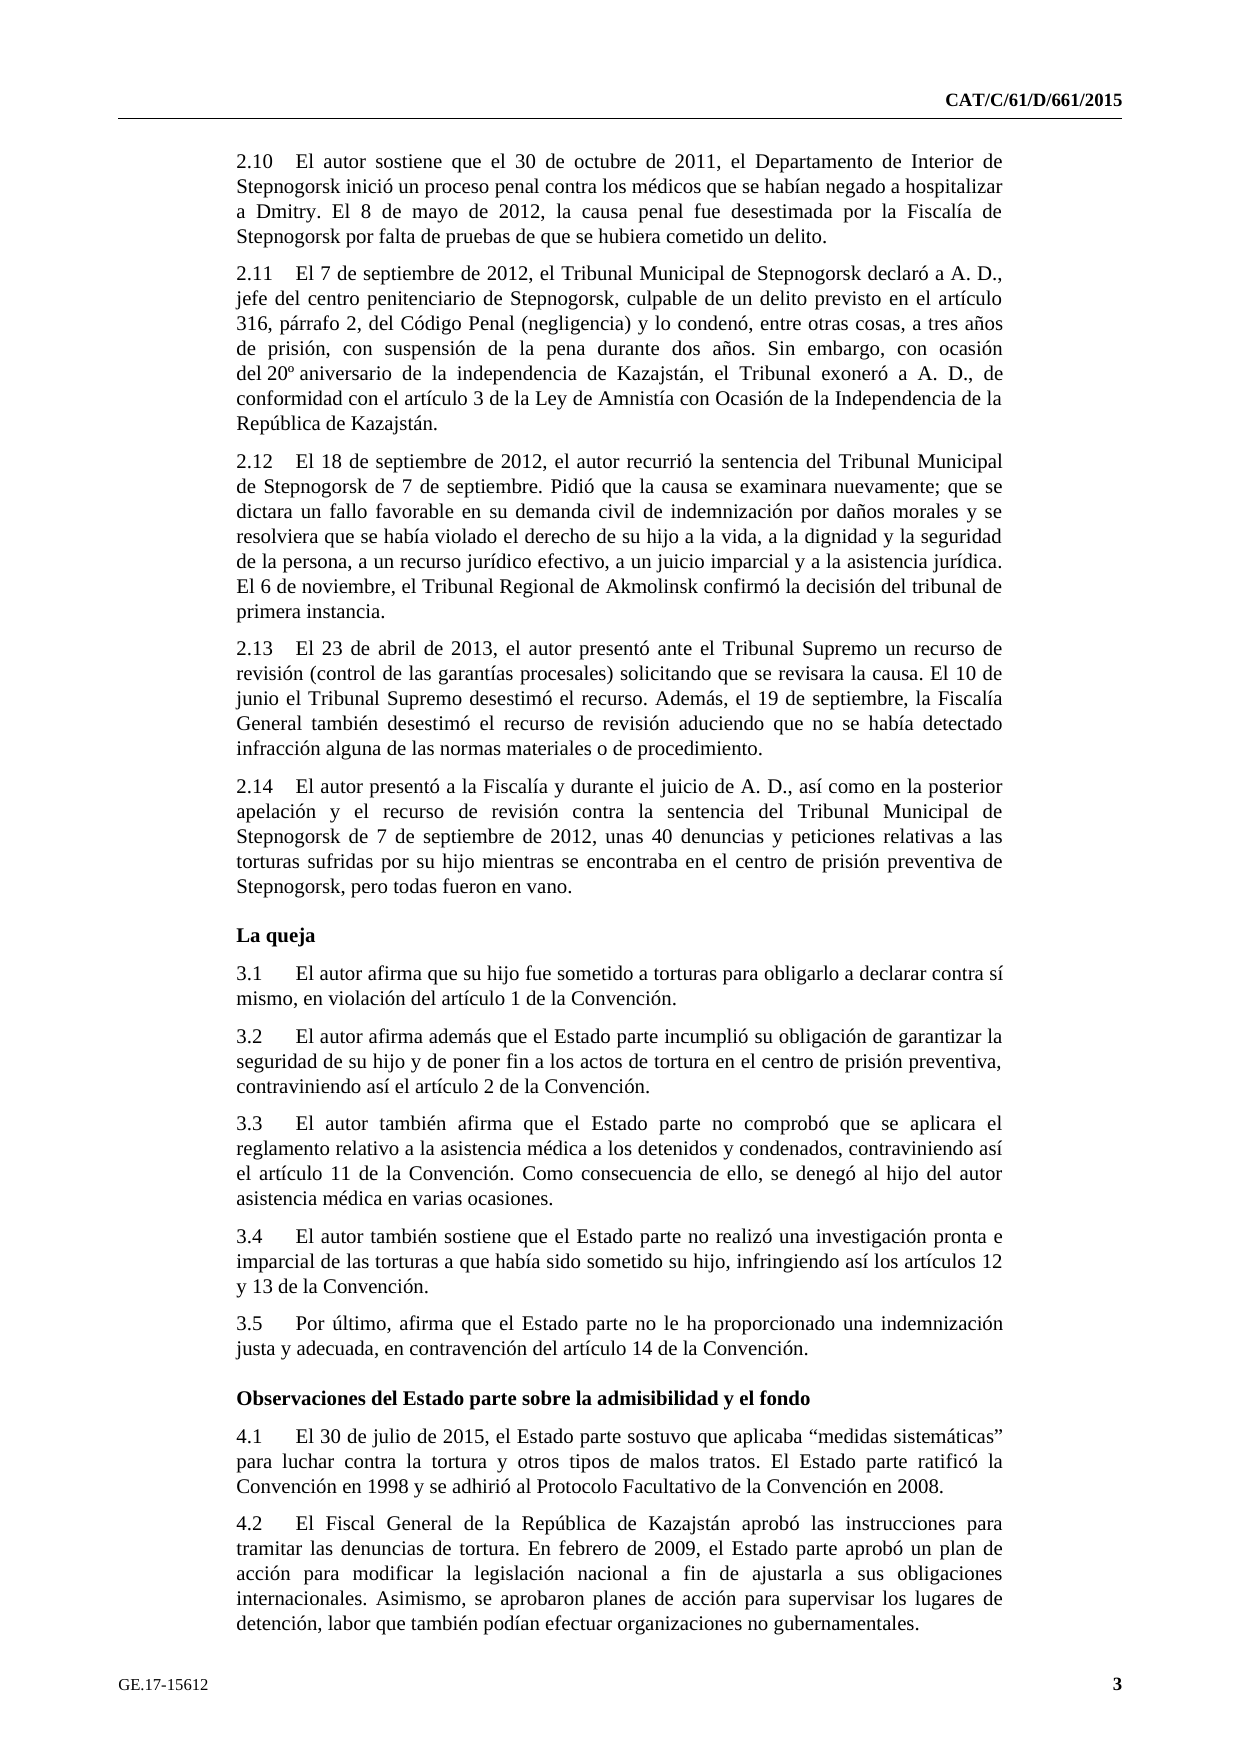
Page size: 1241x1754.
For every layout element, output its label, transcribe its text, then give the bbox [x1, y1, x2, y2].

text 2.10 El autor sostiene que el 30 de octubre de 2011, el Departamento de Interior de Stepnogorsk inició un proceso penal contra los médicos que se habían negado a hospitalizar a Dmitry. El 8 de mayo de 2012, la causa penal fue desestimada por la Fiscalía de Stepnogorsk por falta de pruebas de que se hubiera cometido un delito. [236, 148, 1004, 248]
text 4.1 El 30 de julio de 2015, el Estado parte sostuvo que aplicaba “medidas sistemáticas” para luchar contra la tortura y otros tipos de malos tratos. El Estado parte ratificó la Convención en 1998 y se adhirió al Protocolo Facultativo de la Convención en 2008. [236, 1423, 1004, 1498]
text 2.11 El 7 de septiembre de 2012, el Tribunal Municipal de Stepnogorsk declaró a A. D., jefe del centro penitenciario de Stepnogorsk, culpable de un delito previsto en el artículo 316, párrafo 2, del Código Penal (negligencia) y lo condenó, entre otras cosas, a tres años de prisión, con suspensión de la pena durante dos años. Sin embargo, con ocasión del 20º aniversario de la independencia de Kazajstán, el Tribunal exoneró a A. D., de conformidad con el artículo 3 de la Ley de Amnistía con Ocasión de la Independencia de la República de Kazajstán. [236, 260, 1004, 435]
text 4.2 El Fiscal General de la República de Kazajstán aprobó las instrucciones para tramitar las denuncias de tortura. En febrero de 2009, el Estado parte aprobó un plan de acción para modificar la legislación nacional a fin de ajustarla a sus obligaciones internacionales. Asimismo, se aprobaron planes de acción para supervisar los lugares de detención, labor que también podían efectuar organizaciones no gubernamentales. [236, 1510, 1004, 1635]
text 3.3 El autor también afirma que el Estado parte no comprobó que se aplicara el reglamento relativo a la asistencia médica a los detenidos y condenados, contraviniendo así el artículo 11 de la Convención. Como consecuencia de ello, se denegó al hijo del autor asistencia médica en varias ocasiones. [236, 1110, 1004, 1210]
text 2.13 El 23 de abril de 2013, el autor presentó ante el Tribunal Supremo un recurso de revisión (control de las garantías procesales) solicitando que se revisara la causa. El 10 de junio el Tribunal Supremo desestimó el recurso. Además, el 19 de septiembre, la Fiscalía General también desestimó el recurso de revisión aduciendo que no se había detectado infracción alguna de las normas materiales o de procedimiento. [236, 635, 1004, 760]
text 2.12 El 18 de septiembre de 2012, el autor recurrió la sentencia del Tribunal Municipal de Stepnogorsk de 7 de septiembre. Pidió que la causa se examinara nuevamente; que se dictara un fallo favorable en su demanda civil de indemnización por daños morales y se resolviera que se había violado el derecho de su hijo a la vida, a la dignidad y la seguridad de la persona, a un recurso jurídico efectivo, a un juicio imparcial y a la asistencia jurídica. El 6 de noviembre, el Tribunal Regional de Akmolinsk confirmó la decisión del tribunal de primera instancia. [236, 448, 1004, 623]
text Observaciones del Estado parte sobre la admisibilidad y el fondo [118, 1385, 1004, 1410]
text 3.2 El autor afirma además que el Estado parte incumplió su obligación de garantizar la seguridad de su hijo y de poner fin a los actos de tortura en el centro de prisión preventiva, contraviniendo así el artículo 2 de la Convención. [236, 1023, 1004, 1098]
text 3.1 El autor afirma que su hijo fue sometido a torturas para obligarlo a declarar contra sí mismo, en violación del artículo 1 de la Convención. [236, 960, 1004, 1010]
text La queja [118, 923, 1004, 948]
text 3.4 El autor también sostiene que el Estado parte no realizó una investigación pronta e imparcial de las torturas a que había sido sometido su hijo, infringiendo así los artículos 12 y 13 de la Convención. [236, 1223, 1004, 1298]
text 3.5 Por último, afirma que el Estado parte no le ha proporcionado una indemnización justa y adecuada, en contravención del artículo 14 de la Convención. [236, 1310, 1004, 1360]
text 2.14 El autor presentó a la Fiscalía y durante el juicio de A. D., así como en la posterior apelación y el recurso de revisión contra la sentencia del Tribunal Municipal de Stepnogorsk de 7 de septiembre de 2012, unas 40 denuncias y peticiones relativas a las torturas sufridas por su hijo mientras se encontraba en el centro de prisión preventiva de Stepnogorsk, pero todas fueron en vano. [236, 773, 1004, 898]
